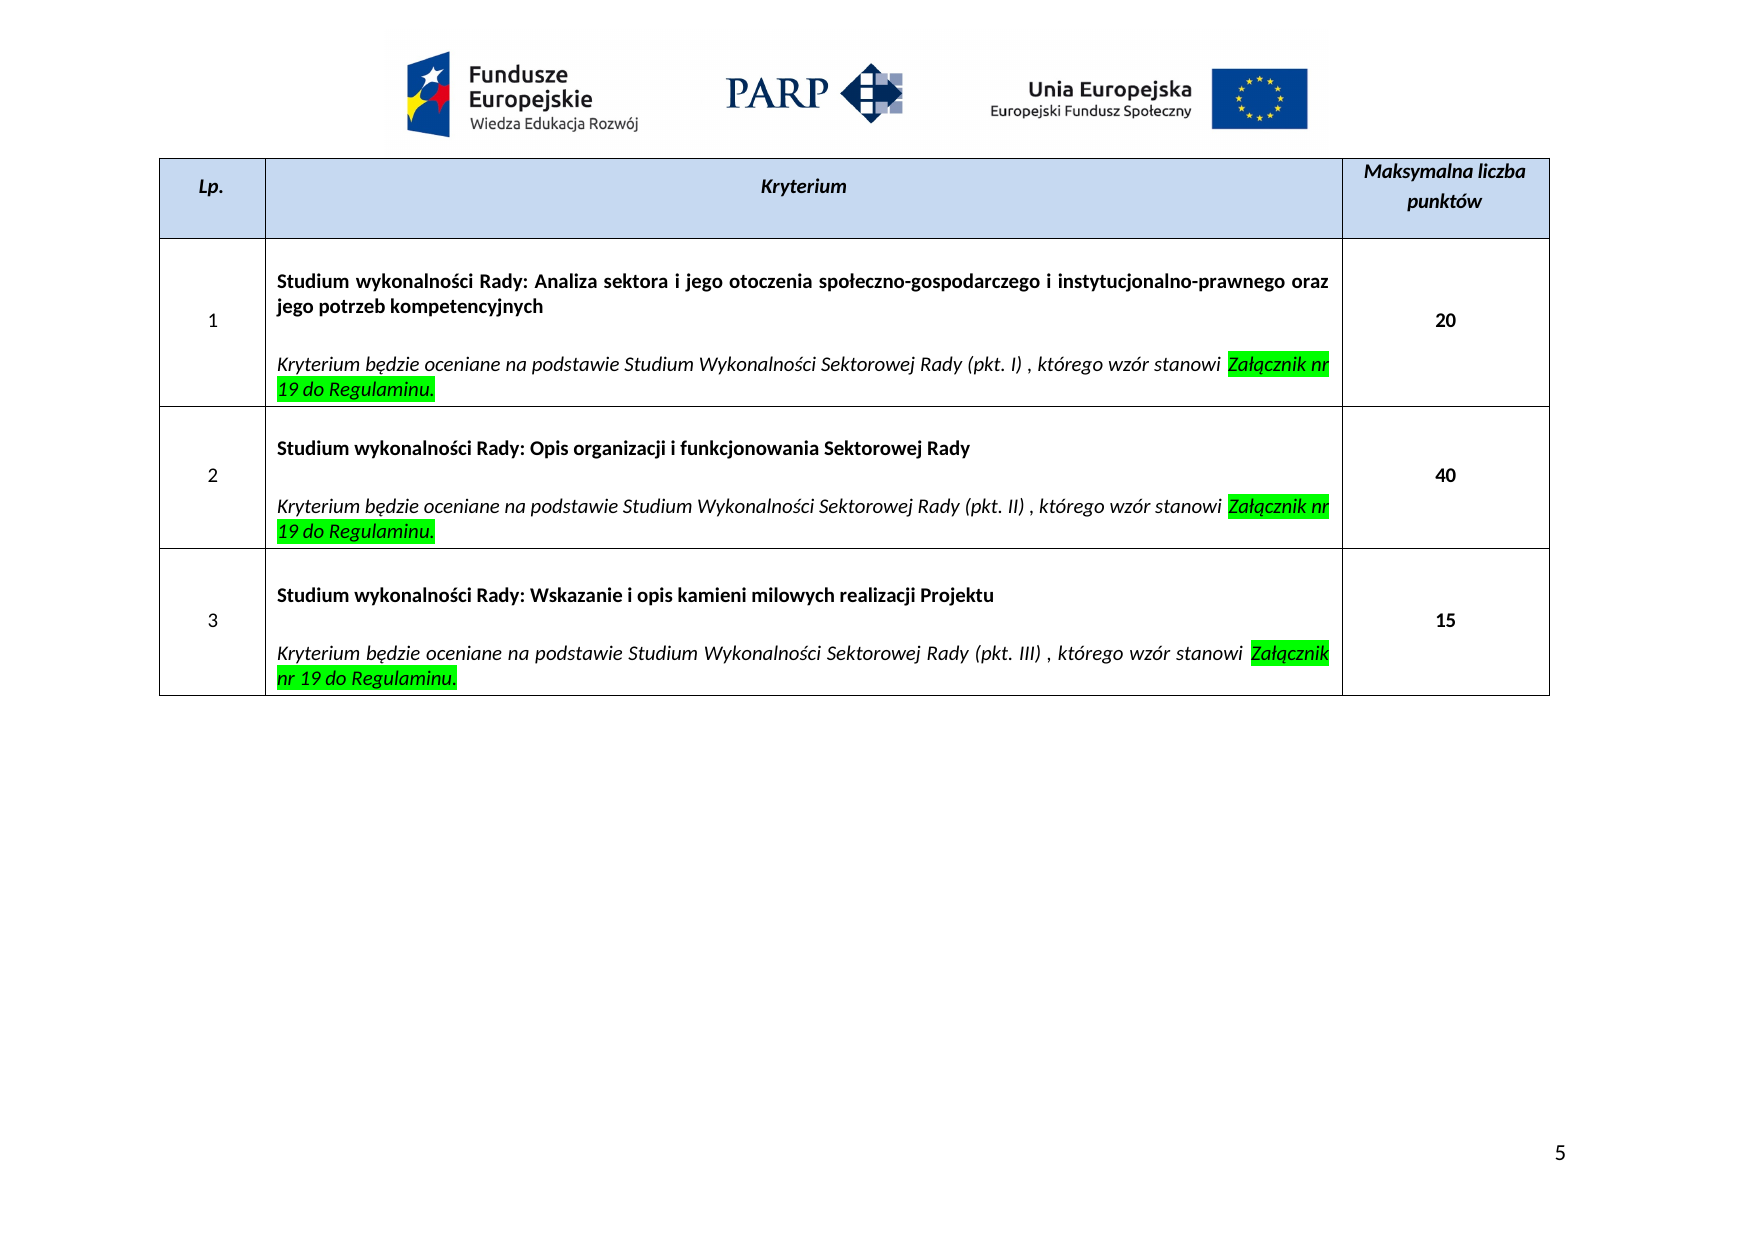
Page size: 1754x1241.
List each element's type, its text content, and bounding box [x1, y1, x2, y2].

table_cell Studium wykonalności Rady: Wskazanie i opis kamieni milowych realizacji Projektu Kryterium będzie oceniane na podstawie Studium Wykonalności Sektorowej Rady (pkt. III) , którego wzór stanowi Załącznik nr 19 do Regulaminu. [266, 549, 1342, 694]
table_cell 20 [1343, 239, 1549, 406]
table_header Kryterium [266, 159, 1342, 238]
table_cell 3 [160, 549, 265, 694]
table_header Lp. [160, 159, 265, 238]
table_header Maksymalna liczba punktów [1343, 159, 1549, 238]
table_cell 40 [1343, 407, 1549, 548]
table_cell Studium wykonalności Rady: Opis organizacji i funkcjonowania Sektorowej Rady Kryterium będzie oceniane na podstawie Studium Wykonalności Sektorowej Rady (pkt. II) , którego wzór stanowi Załącznik nr 19 do Regulaminu. [266, 407, 1342, 548]
picture [384, 29, 1330, 158]
table_cell 2 [160, 407, 265, 548]
table_cell 1 [160, 239, 265, 406]
table_cell 15 [1343, 549, 1549, 694]
table_cell Studium wykonalności Rady: Analiza sektora i jego otoczenia społeczno-gospodarczego i instytucjonalno-prawnego oraz jego potrzeb kompetencyjnych Kryterium będzie oceniane na podstawie Studium Wykonalności Sektorowej Rady (pkt. I) , którego wzór stanowi Załącznik nr 19 do Regulaminu. [266, 239, 1342, 406]
